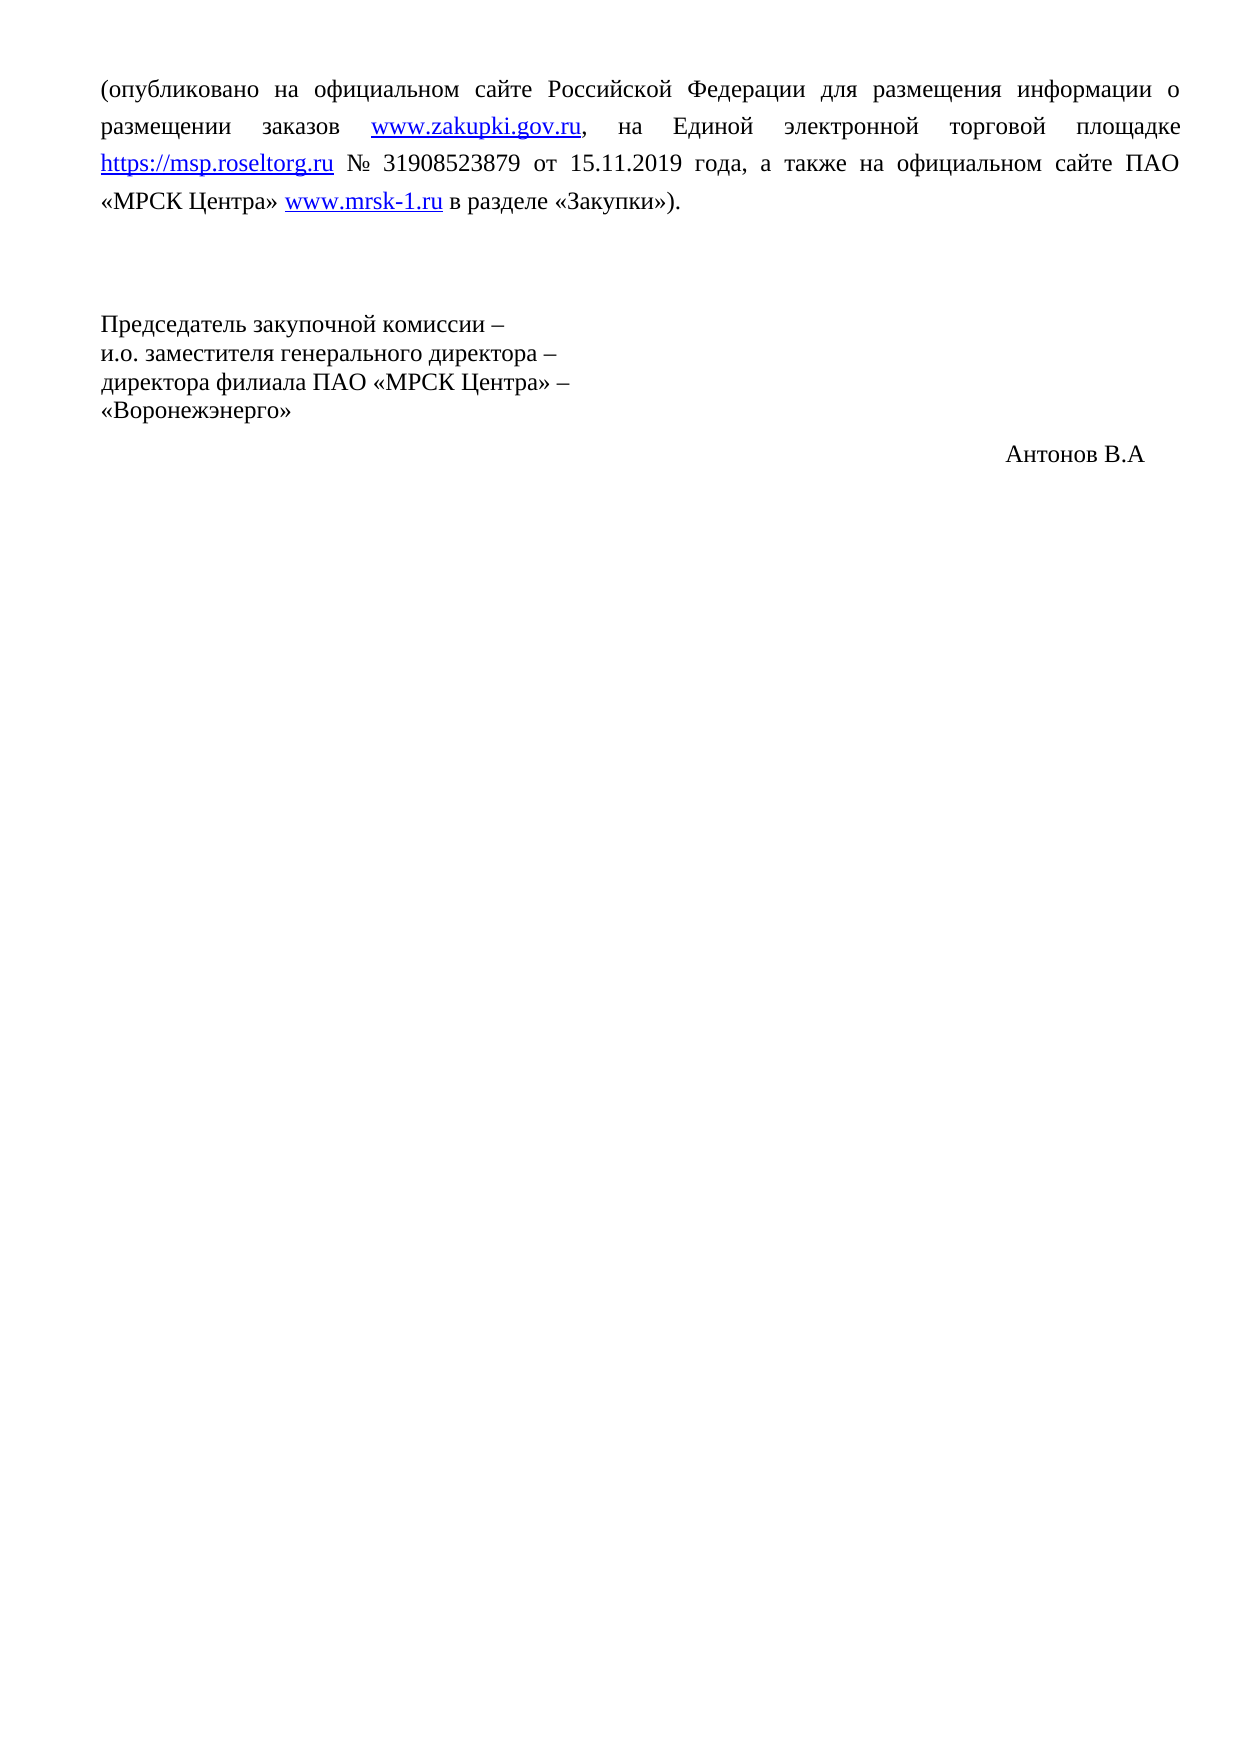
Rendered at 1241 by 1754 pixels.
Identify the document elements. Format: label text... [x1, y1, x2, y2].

text и.о. заместителя генерального директора – [100, 338, 1182, 367]
text «Воронежэнерго» Антонов В.А [100, 396, 1181, 467]
text Председатель закупочной комиссии – [100, 309, 1181, 338]
text директора филиала ПАО «МРСК Центра» – [100, 367, 1181, 396]
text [100, 74, 1181, 214]
